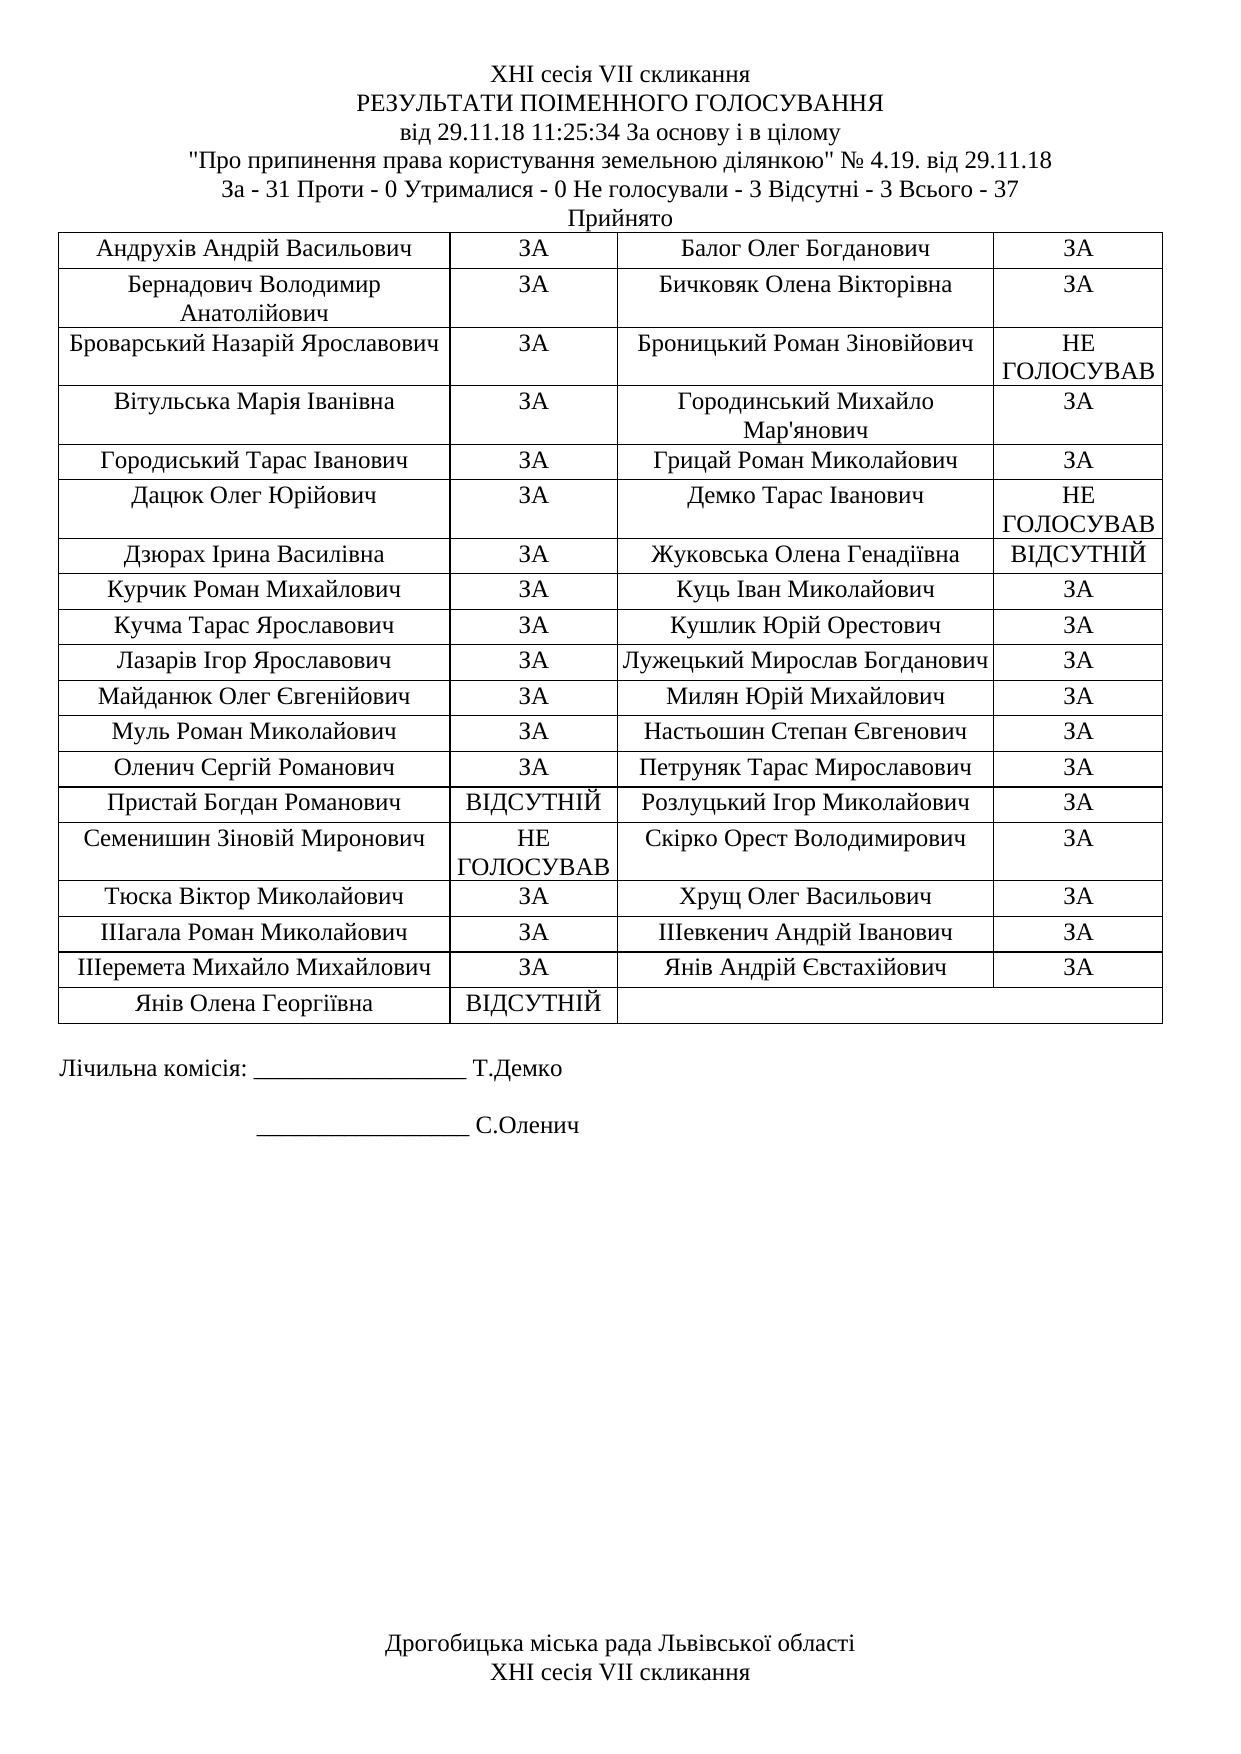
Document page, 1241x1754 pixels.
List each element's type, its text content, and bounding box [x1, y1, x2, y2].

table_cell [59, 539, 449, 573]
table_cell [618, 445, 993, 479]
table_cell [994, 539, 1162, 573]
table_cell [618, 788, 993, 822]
text "Про припинення права користування земельною ділянкою" № 4.19. від 29.11.18 [59, 145, 1181, 174]
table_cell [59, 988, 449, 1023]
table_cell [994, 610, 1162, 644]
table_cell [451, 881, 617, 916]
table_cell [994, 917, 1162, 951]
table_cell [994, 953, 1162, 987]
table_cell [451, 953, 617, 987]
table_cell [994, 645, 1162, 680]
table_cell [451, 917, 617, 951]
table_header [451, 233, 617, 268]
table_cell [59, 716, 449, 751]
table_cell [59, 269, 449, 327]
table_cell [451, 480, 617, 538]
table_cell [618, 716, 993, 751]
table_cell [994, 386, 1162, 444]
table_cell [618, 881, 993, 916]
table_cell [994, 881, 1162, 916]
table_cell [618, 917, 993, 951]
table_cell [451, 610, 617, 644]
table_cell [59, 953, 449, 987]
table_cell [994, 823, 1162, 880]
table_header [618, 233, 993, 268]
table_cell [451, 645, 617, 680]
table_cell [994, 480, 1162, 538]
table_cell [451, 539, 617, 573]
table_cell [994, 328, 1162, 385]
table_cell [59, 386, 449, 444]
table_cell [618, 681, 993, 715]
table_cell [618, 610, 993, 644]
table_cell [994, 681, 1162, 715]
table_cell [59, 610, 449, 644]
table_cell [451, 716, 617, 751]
text ХНІ сесія VII скликання [59, 1657, 1181, 1685]
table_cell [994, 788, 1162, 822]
text РЕЗУЛЬТАТИ ПОІМЕННОГО ГОЛОСУВАННЯ [59, 88, 1181, 117]
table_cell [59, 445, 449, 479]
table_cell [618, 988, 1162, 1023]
text Дрогобицька міська рада Львівської області [59, 1628, 1181, 1657]
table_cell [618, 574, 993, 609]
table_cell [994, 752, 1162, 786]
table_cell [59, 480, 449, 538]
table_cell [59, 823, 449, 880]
text Лічильна комісія: _________________ Т.Демко [59, 1053, 1181, 1082]
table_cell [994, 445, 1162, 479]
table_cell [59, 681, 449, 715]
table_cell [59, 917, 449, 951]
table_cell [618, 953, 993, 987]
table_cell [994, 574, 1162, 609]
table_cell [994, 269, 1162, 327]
text Прийнято [59, 203, 1181, 232]
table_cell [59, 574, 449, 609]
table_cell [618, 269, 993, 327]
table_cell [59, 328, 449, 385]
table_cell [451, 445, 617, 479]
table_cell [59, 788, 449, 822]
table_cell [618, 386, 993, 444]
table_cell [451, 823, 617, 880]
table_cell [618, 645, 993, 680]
text _________________ С.Оленич [59, 1110, 1181, 1139]
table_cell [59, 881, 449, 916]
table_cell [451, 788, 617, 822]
text ХНІ сесія VII скликання [59, 59, 1181, 88]
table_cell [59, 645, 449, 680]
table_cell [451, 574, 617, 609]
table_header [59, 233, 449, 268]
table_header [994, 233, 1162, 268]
text За - 31 Проти - 0 Утрималися - 0 Не голосували - 3 Відсутні - 3 Всього - 37 [59, 174, 1181, 203]
text від 29.11.18 11:25:34 За основу і в цілому [59, 117, 1181, 145]
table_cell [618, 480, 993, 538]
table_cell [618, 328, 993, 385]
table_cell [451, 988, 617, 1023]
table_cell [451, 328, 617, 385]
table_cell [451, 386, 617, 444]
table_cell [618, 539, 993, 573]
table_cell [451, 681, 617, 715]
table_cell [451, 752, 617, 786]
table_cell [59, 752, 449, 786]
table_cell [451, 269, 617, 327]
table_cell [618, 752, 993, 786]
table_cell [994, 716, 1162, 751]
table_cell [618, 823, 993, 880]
